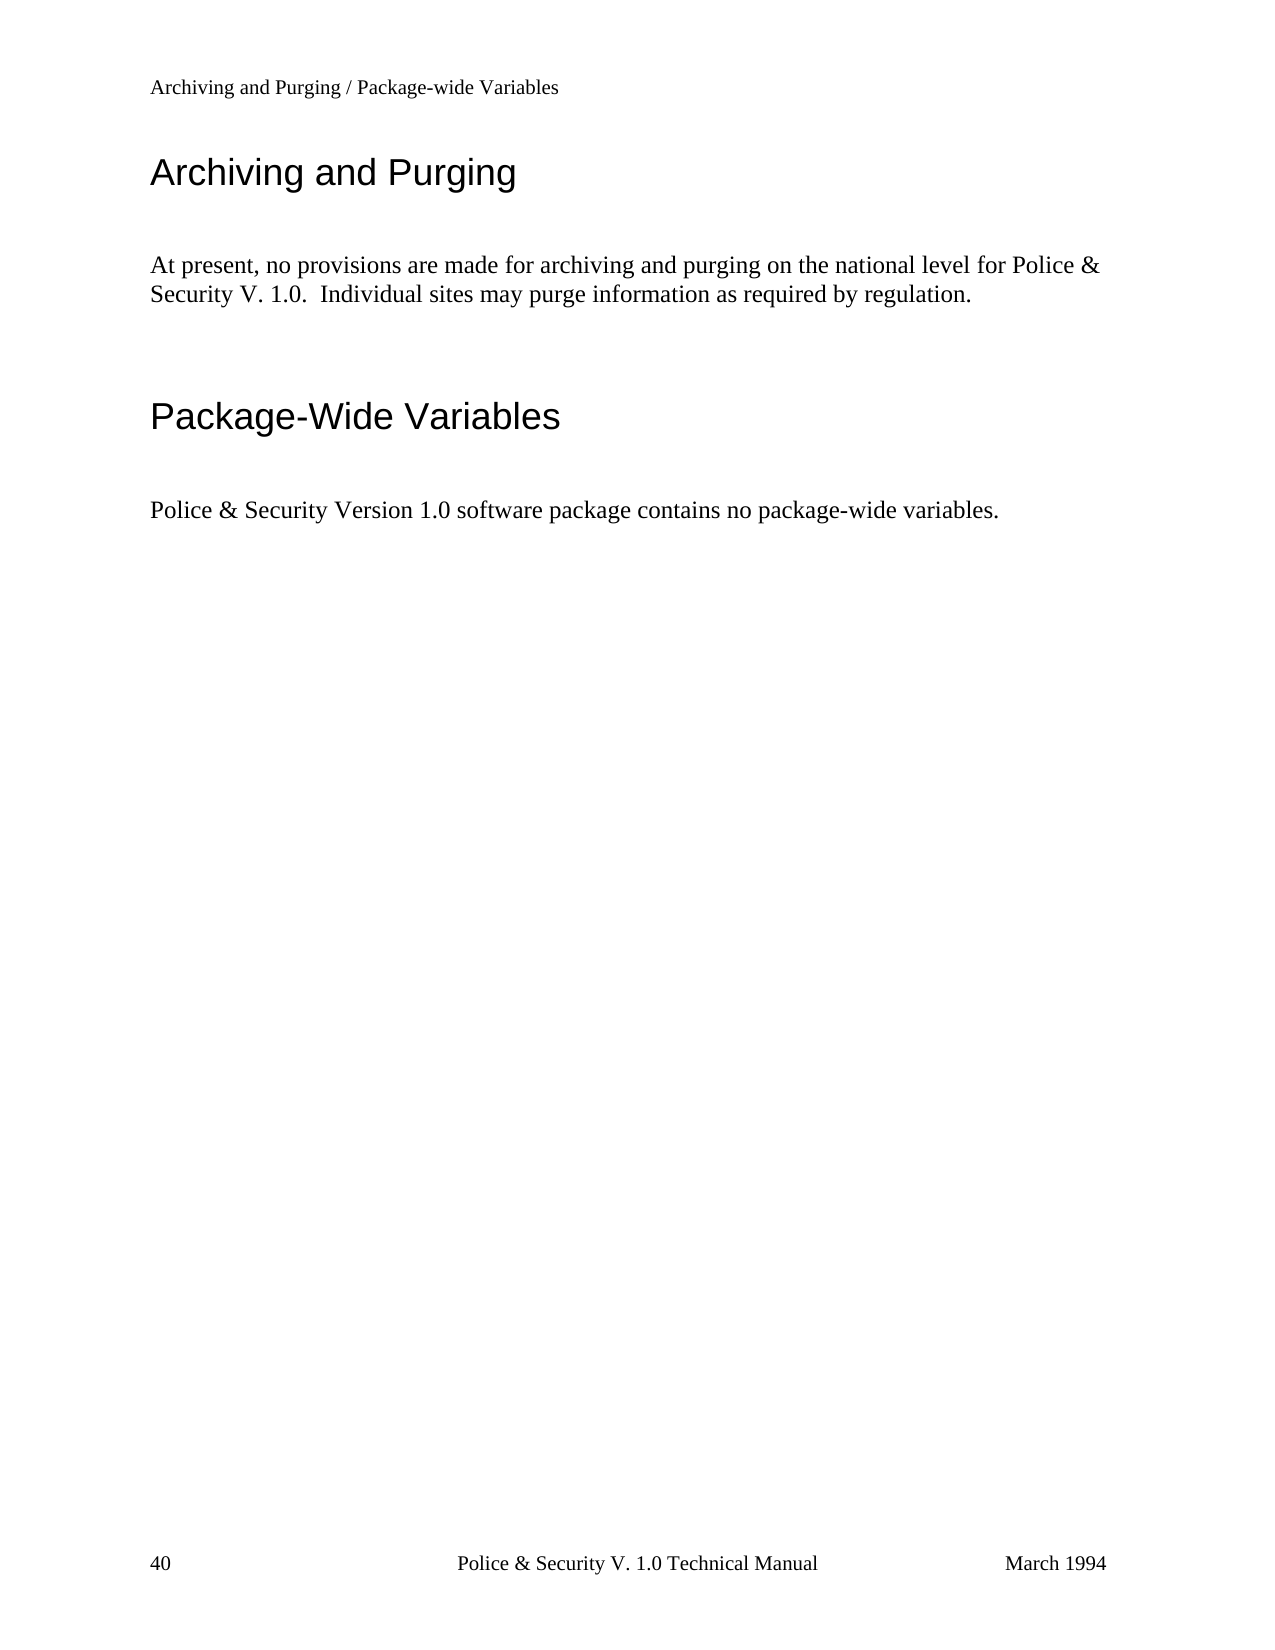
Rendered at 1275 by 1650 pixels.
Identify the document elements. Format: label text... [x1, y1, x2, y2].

text At present, no provisions are made for archiving and purging on the national level for Police & Security V. 1.0. Individual sites may purge information as required by regulation. [150, 251, 1125, 308]
text Police & Security Version 1.0 software package contains no package-wide variables. [150, 495, 1125, 524]
subtitle Package-Wide Variables [150, 394, 1125, 437]
subtitle Archiving and Purging [150, 150, 1125, 193]
